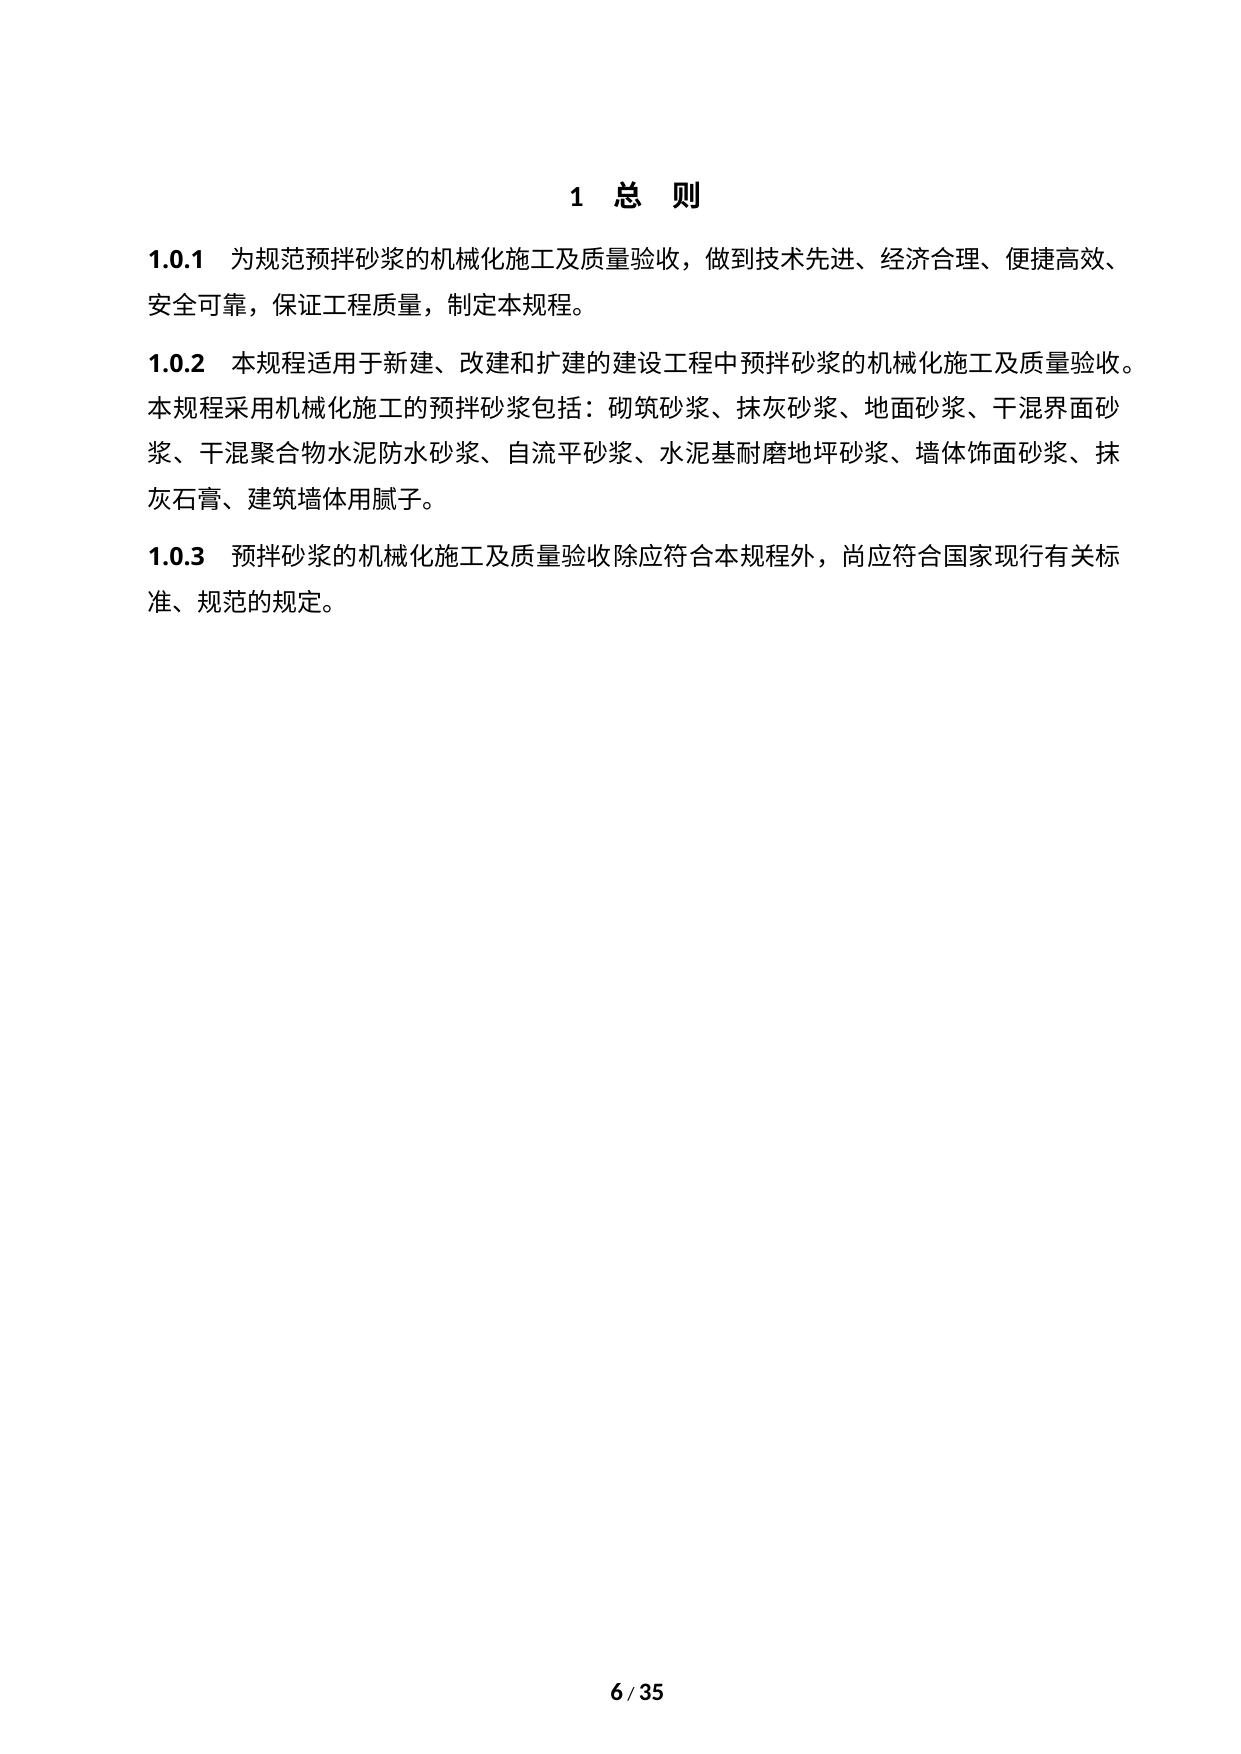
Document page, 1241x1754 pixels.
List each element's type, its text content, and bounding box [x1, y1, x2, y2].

subtitle 总 则 [148, 173, 1122, 215]
text 1.0.1 为规范预拌砂浆的机械化施工及质量验收，做到技术先进、经济合理、便捷高效、安全可靠，保证工程质量，制定本规程。 [148, 240, 1122, 322]
text 1.0.3 预拌砂浆的机械化施工及质量验收除应符合本规程外，尚应符合国家现行有关标准、规范的规定。 [148, 537, 1122, 618]
text 1.0.2 本规程适用于新建、改建和扩建的建设工程中预拌砂浆的机械化施工及质量验收。本规程采用机械化施工的预拌砂浆包括：砌筑砂浆、抹灰砂浆、地面砂浆、干混界面砂浆、干混聚合物水泥防水砂浆、自流平砂浆、水泥基耐磨地坪砂浆、墙体饰面砂浆、抹灰石膏、建筑墙体用腻子。 [148, 343, 1122, 515]
